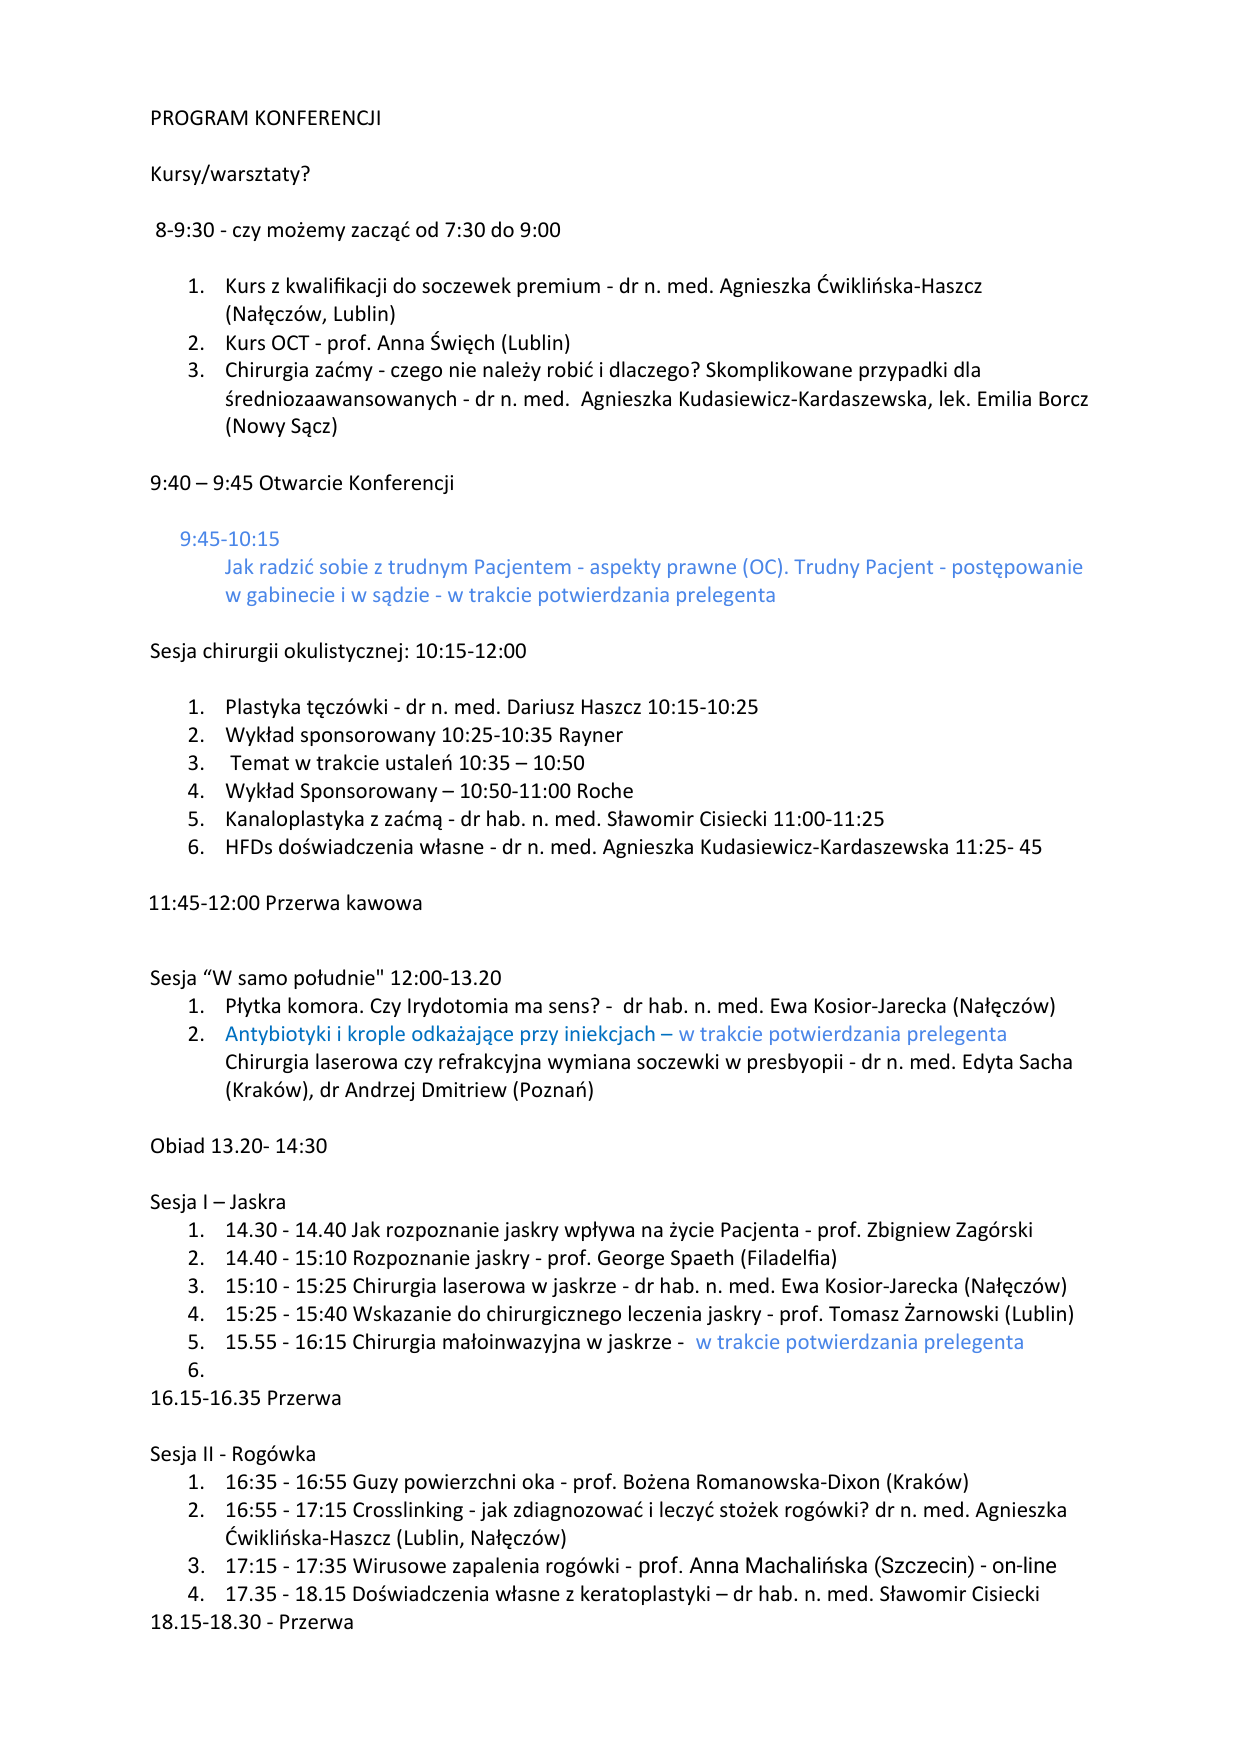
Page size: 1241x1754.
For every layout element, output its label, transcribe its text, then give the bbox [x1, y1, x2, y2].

list 14.40 - 15:10 Rozpoznanie jaskry - prof. George Spaeth (Filadelfia) [187, 1243, 1090, 1271]
list Kurs z kwalifikacji do soczewek premium - dr n. med. Agnieszka Ćwiklińska-Haszcz (Nałęczów, Lublin) [187, 272, 1090, 328]
text Sesja II - Rogówka [150, 1439, 1090, 1467]
list Kurs OCT - prof. Anna Święch (Lublin) [187, 328, 1090, 356]
text Sesja I – Jaskra [150, 1187, 1090, 1215]
list 15:25 - 15:40 Wskazanie do chirurgicznego leczenia jaskry - prof. Tomasz Żarnowski (Lublin) [187, 1299, 1090, 1327]
list Płytka komora. Czy Irydotomia ma sens? - dr hab. n. med. Ewa Kosior-Jarecka (Nałęczów) [187, 991, 1090, 1019]
list 16:35 - 16:55 Guzy powierzchni oka - prof. Bożena Romanowska-Dixon (Kraków) [187, 1467, 1090, 1495]
list Wykład sponsorowany 10:25-10:35 Rayner [187, 720, 1090, 748]
text 9:40 – 9:45 Otwarcie Konferencji [150, 468, 1090, 496]
text PROGRAM KONFERENCJI [150, 103, 1090, 131]
list 17.35 - 18.15 Doświadczenia własne z keratoplastyki – dr hab. n. med. Sławomir Cisiecki [187, 1579, 1090, 1607]
list Plastyka tęczówki - dr n. med. Dariusz Haszcz 10:15-10:25 [187, 692, 1090, 720]
list Chirurgia zaćmy - czego nie należy robić i dlaczego? Skomplikowane przypadki dla średniozaawansowanych - dr n. med. Agnieszka Kudasiewicz-Kardaszewska, lek. Emilia Borcz (Nowy Sącz) [187, 356, 1090, 440]
list 14.30 - 14.40 Jak rozpoznanie jaskry wpływa na życie Pacjenta - prof. Zbigniew Zagórski [187, 1215, 1090, 1243]
text Sesja chirurgii okulistycznej: 10:15-12:00 [150, 636, 1090, 664]
list HFDs doświadczenia własne - dr n. med. Agnieszka Kudasiewicz-Kardaszewska 11:25- 45 [187, 832, 1090, 860]
list 17:15 - 17:35 Wirusowe zapalenia rogówki - prof. Anna Machalińska (Szczecin) - on-line [187, 1551, 1090, 1579]
list Wykład Sponsorowany – 10:50-11:00 Roche [187, 776, 1090, 804]
text 11:45-12:00 Przerwa kawowa [148, 888, 1092, 916]
text 16.15-16.35 Przerwa [150, 1383, 1090, 1411]
text 8-9:30 - czy możemy zacząć od 7:30 do 9:00 [150, 216, 1090, 243]
text Kursy/warsztaty? [150, 159, 1090, 187]
list 16:55 - 17:15 Crosslinking - jak zdiagnozować i leczyć stożek rogówki? dr n. med. Agnieszka Ćwiklińska-Haszcz (Lublin, Nałęczów) [187, 1495, 1090, 1551]
list 15:10 - 15:25 Chirurgia laserowa w jaskrze - dr hab. n. med. Ewa Kosior-Jarecka (Nałęczów) [187, 1271, 1090, 1299]
list Temat w trakcie ustaleń 10:35 – 10:50 [187, 748, 1090, 776]
list Kanaloplastyka z zaćmą - dr hab. n. med. Sławomir Cisiecki 11:00-11:25 [187, 804, 1090, 832]
text Sesja “W samo południe" 12:00-13.20 [150, 963, 1090, 991]
text Obiad 13.20- 14:30 [150, 1131, 1090, 1159]
list Antybiotyki i krople odkażające przy iniekcjach – w trakcie potwierdzania prelegenta Chirurgia laserowa czy refrakcyjna wymiana soczewki w presbyopii - dr n. med. Edyta Sacha (Kraków), dr Andrzej Dmitriew (Poznań) [187, 1019, 1090, 1103]
text 9:45-10:15 Jak radzić sobie z trudnym Pacjentem - aspekty prawne (OC). Trudny Pacjent - postępowanie w gabinecie i w sądzie - w trakcie potwierdzania prelegenta [179, 524, 1090, 608]
text 18.15-18.30 - Przerwa [150, 1607, 1090, 1635]
list 15.55 - 16:15 Chirurgia małoinwazyjna w jaskrze - w trakcie potwierdzania prelegenta [187, 1327, 1090, 1355]
